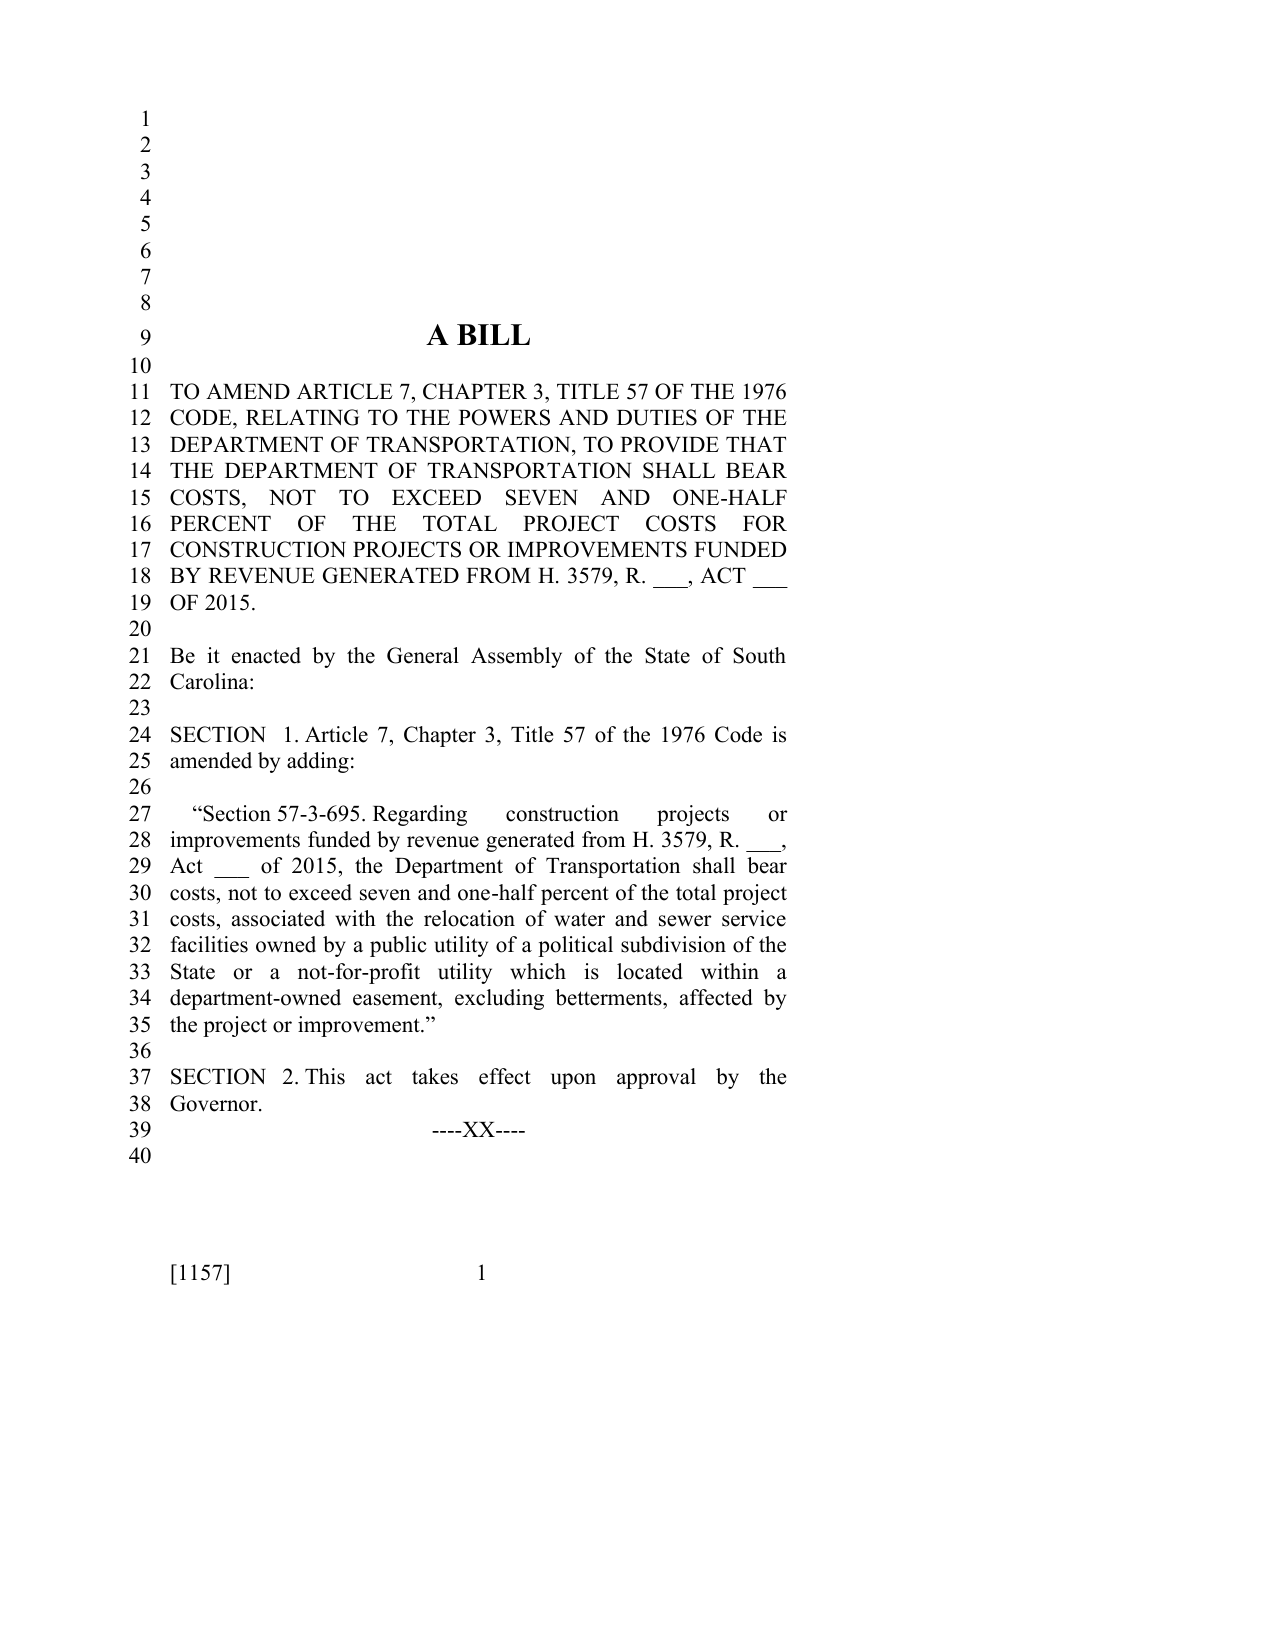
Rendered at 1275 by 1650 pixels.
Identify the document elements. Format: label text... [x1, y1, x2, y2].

text SECTION 2. This act takes effect upon approval by the Governor. [169, 1063, 787, 1116]
text TO AMEND ARTICLE 7, CHAPTER 3, TITLE 57 OF THE 1976 CODE, RELATING TO THE POWERS AND DUTIES OF THE DEPARTMENT OF TRANSPORTATION, TO PROVIDE THAT THE DEPARTMENT OF TRANSPORTATION SHALL BEAR COSTS, NOT TO EXCEED SEVEN AND ONE-HALF PERCENT OF THE TOTAL PROJECT COSTS FOR CONSTRUCTION PROJECTS OR IMPROVEMENTS FUNDED BY REVENUE GENERATED FROM H. 3579, R. ___, ACT ___ OF 2015. [169, 378, 787, 615]
text Be it enacted by the General Assembly of the State of South Carolina: [169, 642, 787, 694]
text ----XX---- [169, 1116, 787, 1142]
text SECTION 1. Article 7, Chapter 3, Title 57 of the 1976 Code is amended by adding: [169, 721, 787, 773]
text “Section 57-3-695. Regarding construction projects or improvements funded by revenue generated from H. 3579, R. ___, Act ___ of 2015, the Department of Transportation shall bear costs, not to exceed seven and one-half percent of the total project costs, associated with the relocation of water and sewer service facilities owned by a public utility of a political subdivision of the State or a not-for-profit utility which is located within a department-owned easement, excluding betterments, affected by the project or improvement.” [169, 800, 787, 1037]
text A BILL [169, 316, 787, 352]
